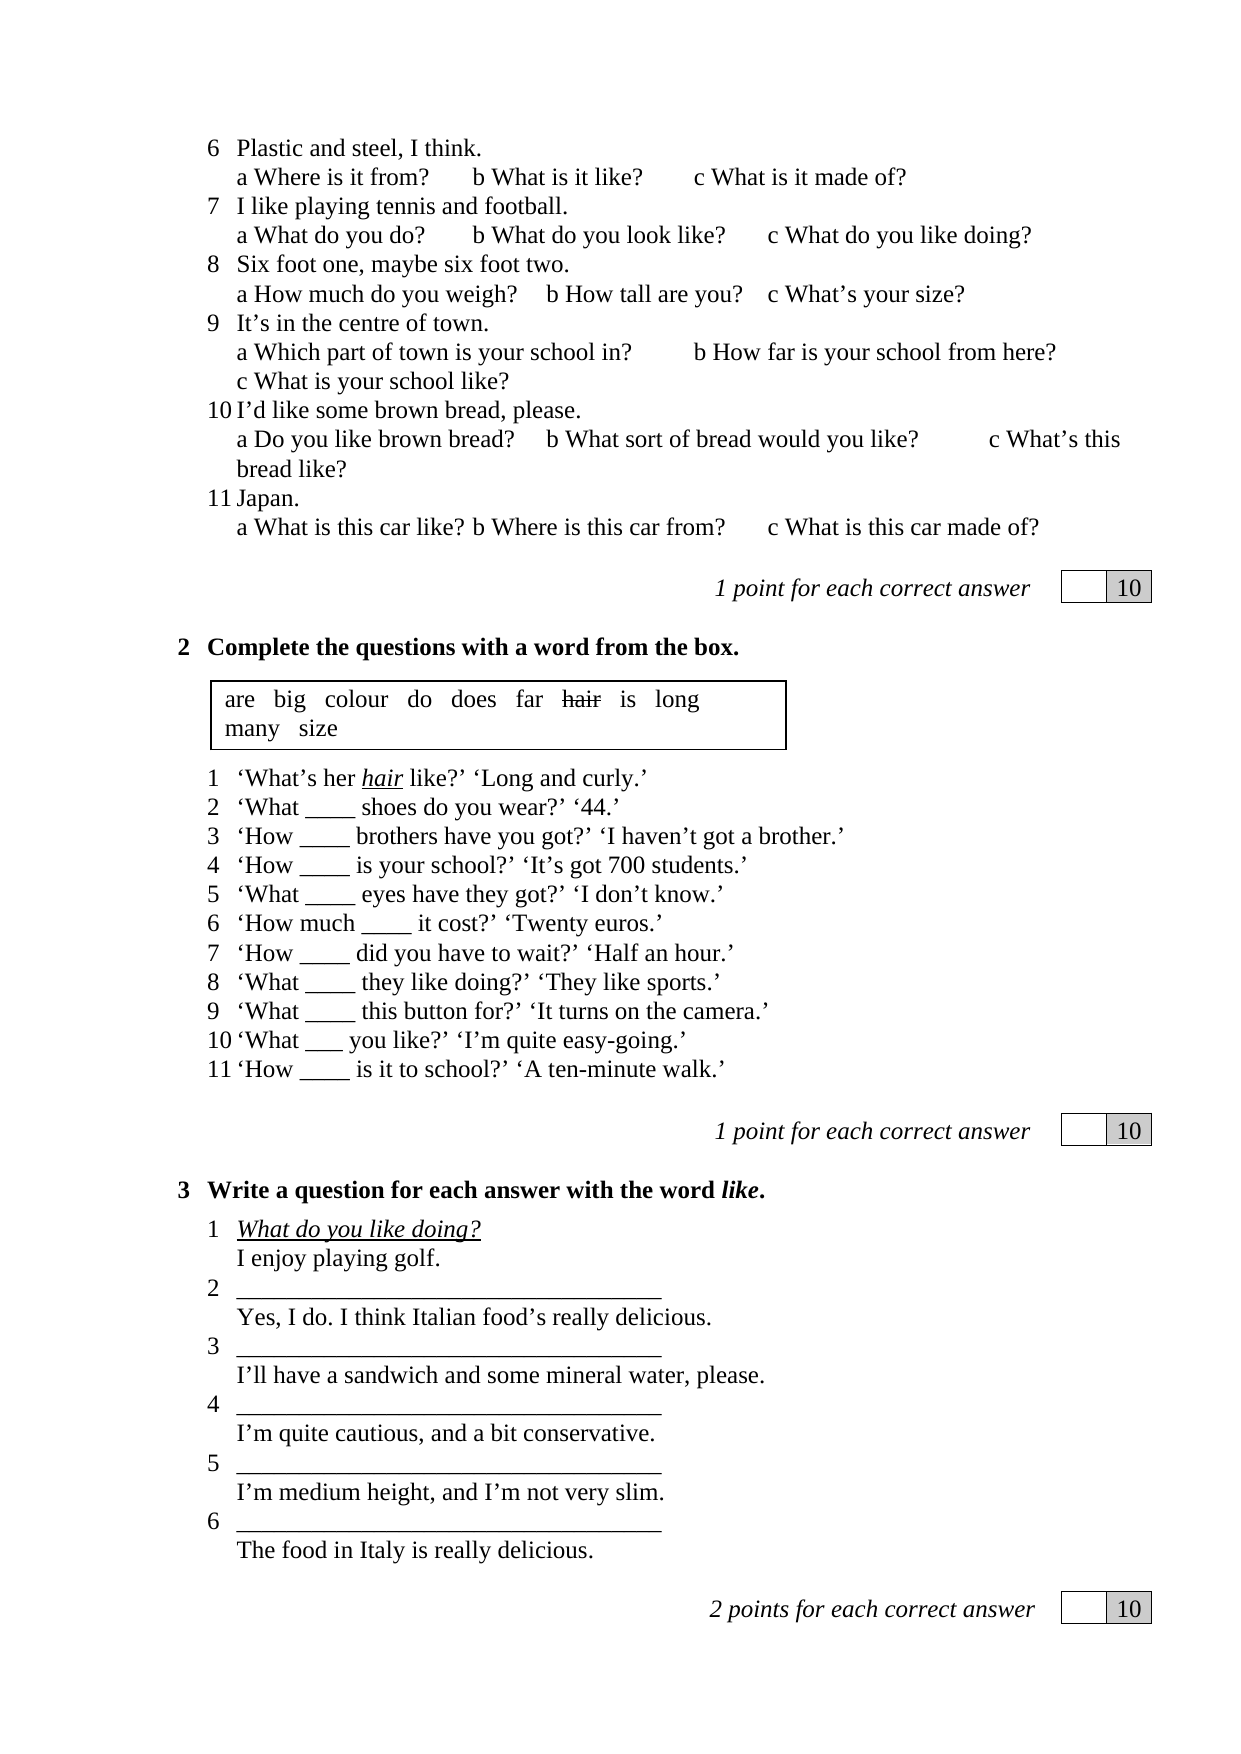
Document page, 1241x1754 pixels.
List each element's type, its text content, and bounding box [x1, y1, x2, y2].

list a Where is it from? b What is it like? c What is it made of? [207, 162, 1152, 191]
list 11 ‘How ____ is it to school?’ ‘A ten-minute walk.’ [207, 1054, 1152, 1083]
list The food in Italy is really delicious. [207, 1535, 1152, 1564]
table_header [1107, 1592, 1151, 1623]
list a Which part of town is your school in? b How far is your school from here? c What is your school like? [207, 337, 1152, 395]
list 6 Plastic and steel, I think. [207, 133, 1152, 162]
list 4 __________________________________ [207, 1389, 1152, 1418]
list I’ll have a sandwich and some mineral water, please. [236, 1360, 1152, 1389]
list 6 __________________________________ [207, 1506, 1152, 1535]
text 2 Complete the questions with a word from the box. [177, 632, 1152, 662]
list Yes, I do. I think Italian food’s really delicious. [236, 1302, 1152, 1331]
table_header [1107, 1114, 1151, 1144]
list 10 ‘What ___ you like?’ ‘I’m quite easy-going.’ [207, 1025, 1152, 1054]
list 3 ‘How ____ brothers have you got?’ ‘I haven’t got a brother.’ [207, 821, 1152, 850]
list a Do you like brown bread? b What sort of bread would you like? c What’s this bread like? [207, 424, 1152, 483]
list 2 ‘What ____ shoes do you wear?’ ‘44.’ [207, 792, 1152, 821]
list a How much do you weigh? b How tall are you? c What’s your size? [207, 279, 1152, 308]
list 7 ‘How ____ did you have to wait?’ ‘Half an hour.’ [207, 938, 1152, 967]
list 6 ‘How much ____ it cost?’ ‘Twenty euros.’ [207, 908, 1152, 938]
text are big colour do does far hair is long many size [212, 682, 785, 749]
list 5 ‘What ____ eyes have they got?’ ‘I don’t know.’ [207, 879, 1152, 908]
list a What do you do? b What do you look like? c What do you like doing? [207, 220, 1152, 249]
list I’m medium height, and I’m not very slim. [207, 1477, 1152, 1506]
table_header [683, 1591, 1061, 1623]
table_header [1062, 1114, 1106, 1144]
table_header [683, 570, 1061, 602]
list 7 I like playing tennis and football. [207, 191, 1152, 220]
list 8 Six foot one, maybe six foot two. [207, 249, 1152, 279]
list 9 It’s in the centre of town. [207, 308, 1152, 337]
list 8 ‘What ____ they like doing?’ ‘They like sports.’ [207, 967, 1152, 996]
text 3 Write a question for each answer with the word like. [177, 1175, 1152, 1204]
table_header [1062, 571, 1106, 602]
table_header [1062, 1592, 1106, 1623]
list 11 Japan. [207, 483, 1152, 512]
list a What is this car like? b Where is this car from? c What is this car made of? [207, 512, 1152, 541]
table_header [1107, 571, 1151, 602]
list 2 __________________________________ [207, 1273, 1152, 1302]
list 1 What do you like doing? [207, 1214, 1152, 1243]
list 4 ‘How ____ is your school?’ ‘It’s got 700 students.’ [207, 850, 1152, 879]
list 1 ‘What’s her hair like?’ ‘Long and curly.’ [207, 763, 1152, 792]
list I’m quite cautious, and a bit conservative. [207, 1418, 1152, 1448]
list I enjoy playing golf. [236, 1243, 1152, 1273]
list 10 I’d like some brown bread, please. [207, 395, 1152, 424]
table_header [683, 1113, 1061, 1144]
list 5 __________________________________ [207, 1448, 1152, 1477]
list 3 __________________________________ [207, 1331, 1152, 1360]
list 9 ‘What ____ this button for?’ ‘It turns on the camera.’ [207, 996, 1152, 1025]
